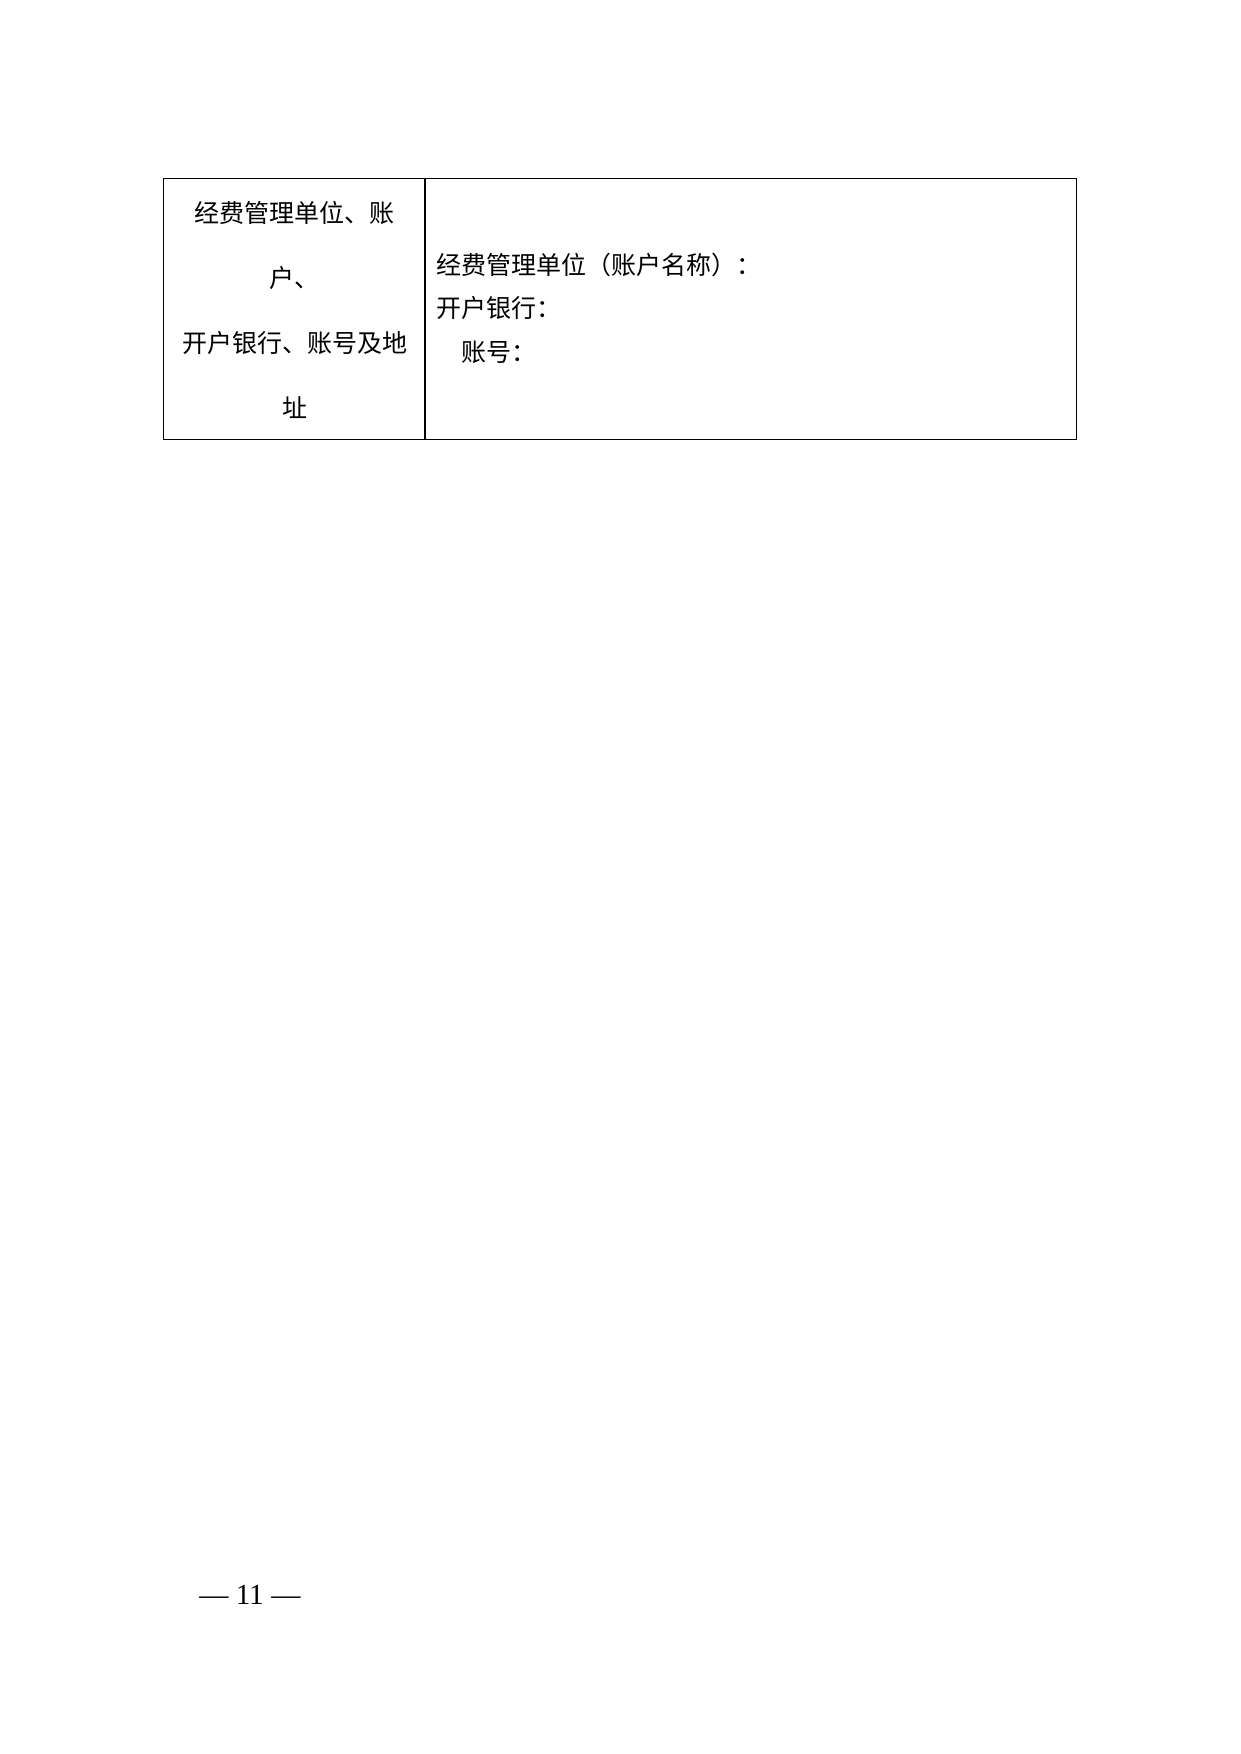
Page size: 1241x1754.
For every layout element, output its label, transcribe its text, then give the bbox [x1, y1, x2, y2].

table_cell 经费管理单位（账户名称）： 开户银行： 账号： [426, 179, 1076, 439]
table_cell 经费管理单位、账户、 开户银行、账号及地址 [164, 179, 424, 439]
